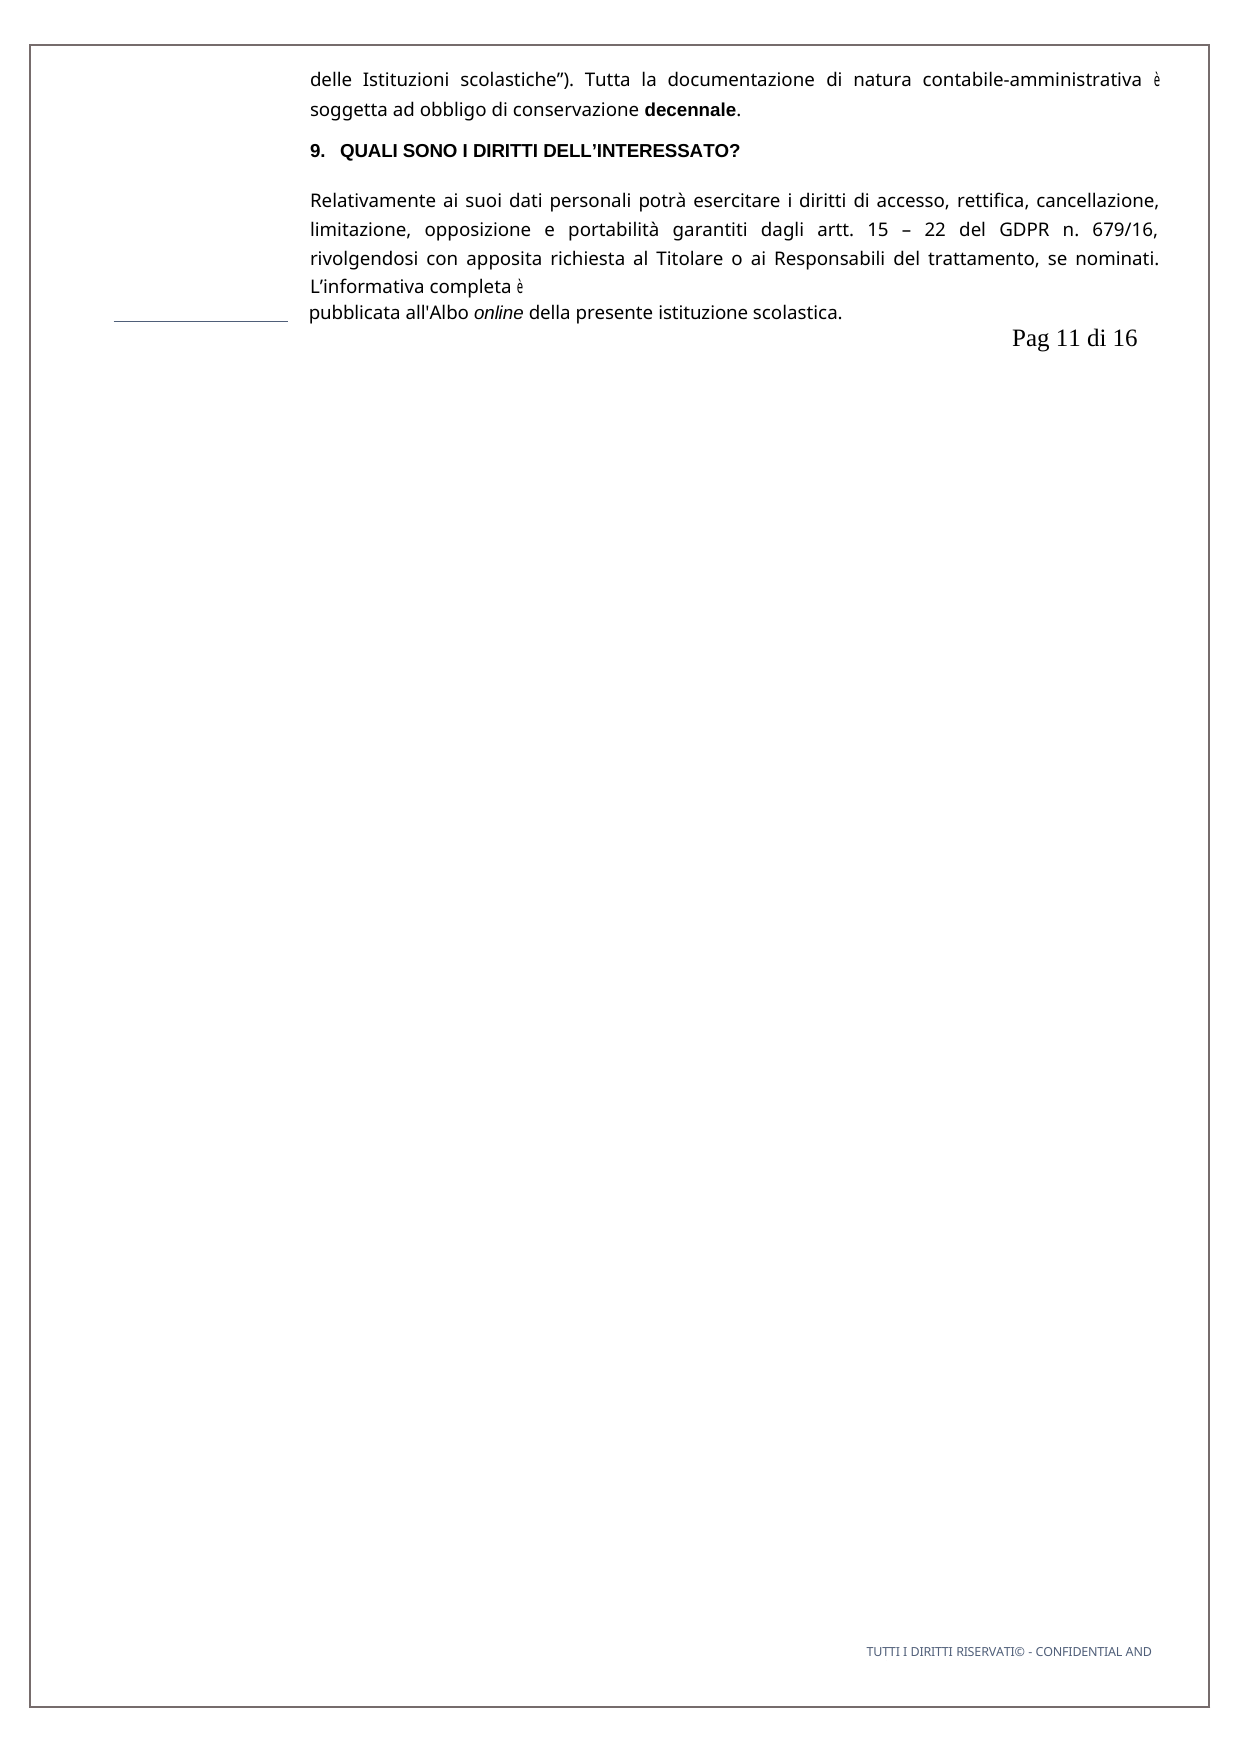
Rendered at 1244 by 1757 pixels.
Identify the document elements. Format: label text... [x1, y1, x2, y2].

text pubblicata all'Albo online della presente istituzione scolastica. [113, 303, 1171, 323]
subtitle Pag 11 di 16 [98, 323, 1137, 352]
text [310, 67, 1160, 121]
subtitle QUALI SONO I DIRITTI DELL’INTERESSATO? [310, 140, 1171, 162]
text Relativamente ai suoi dati personali potrà esercitare i diritti di accesso, rettifica, cancellazione, limitazione, opposizione e portabilità garantiti dagli artt. 15 – 22 del GDPR n. 679/16, rivolgendosi con apposita richiesta al Titolare o ai Responsabili del trattamento, se nominati. L’informativa completa è [310, 188, 1159, 299]
